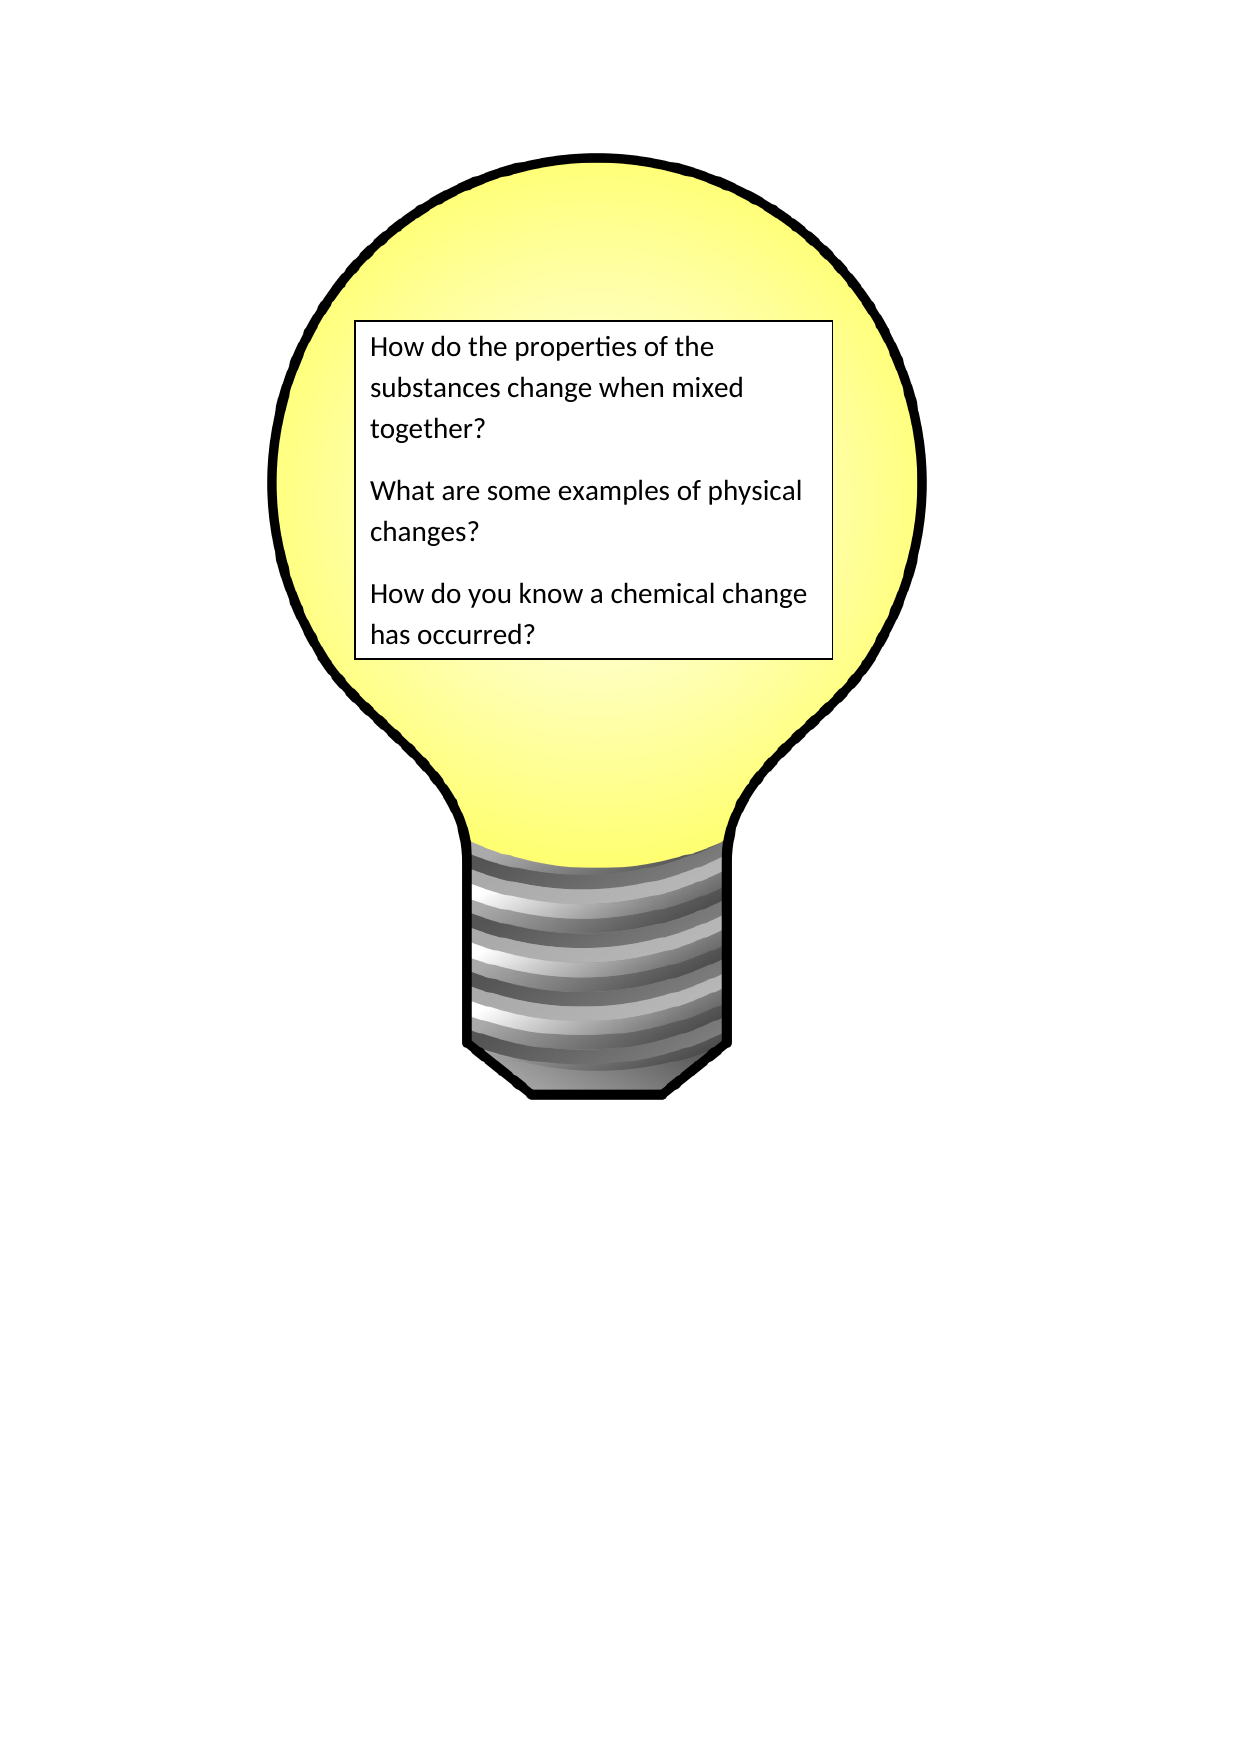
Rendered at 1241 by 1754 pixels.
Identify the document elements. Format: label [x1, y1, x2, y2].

picture [262, 150, 930, 1103]
